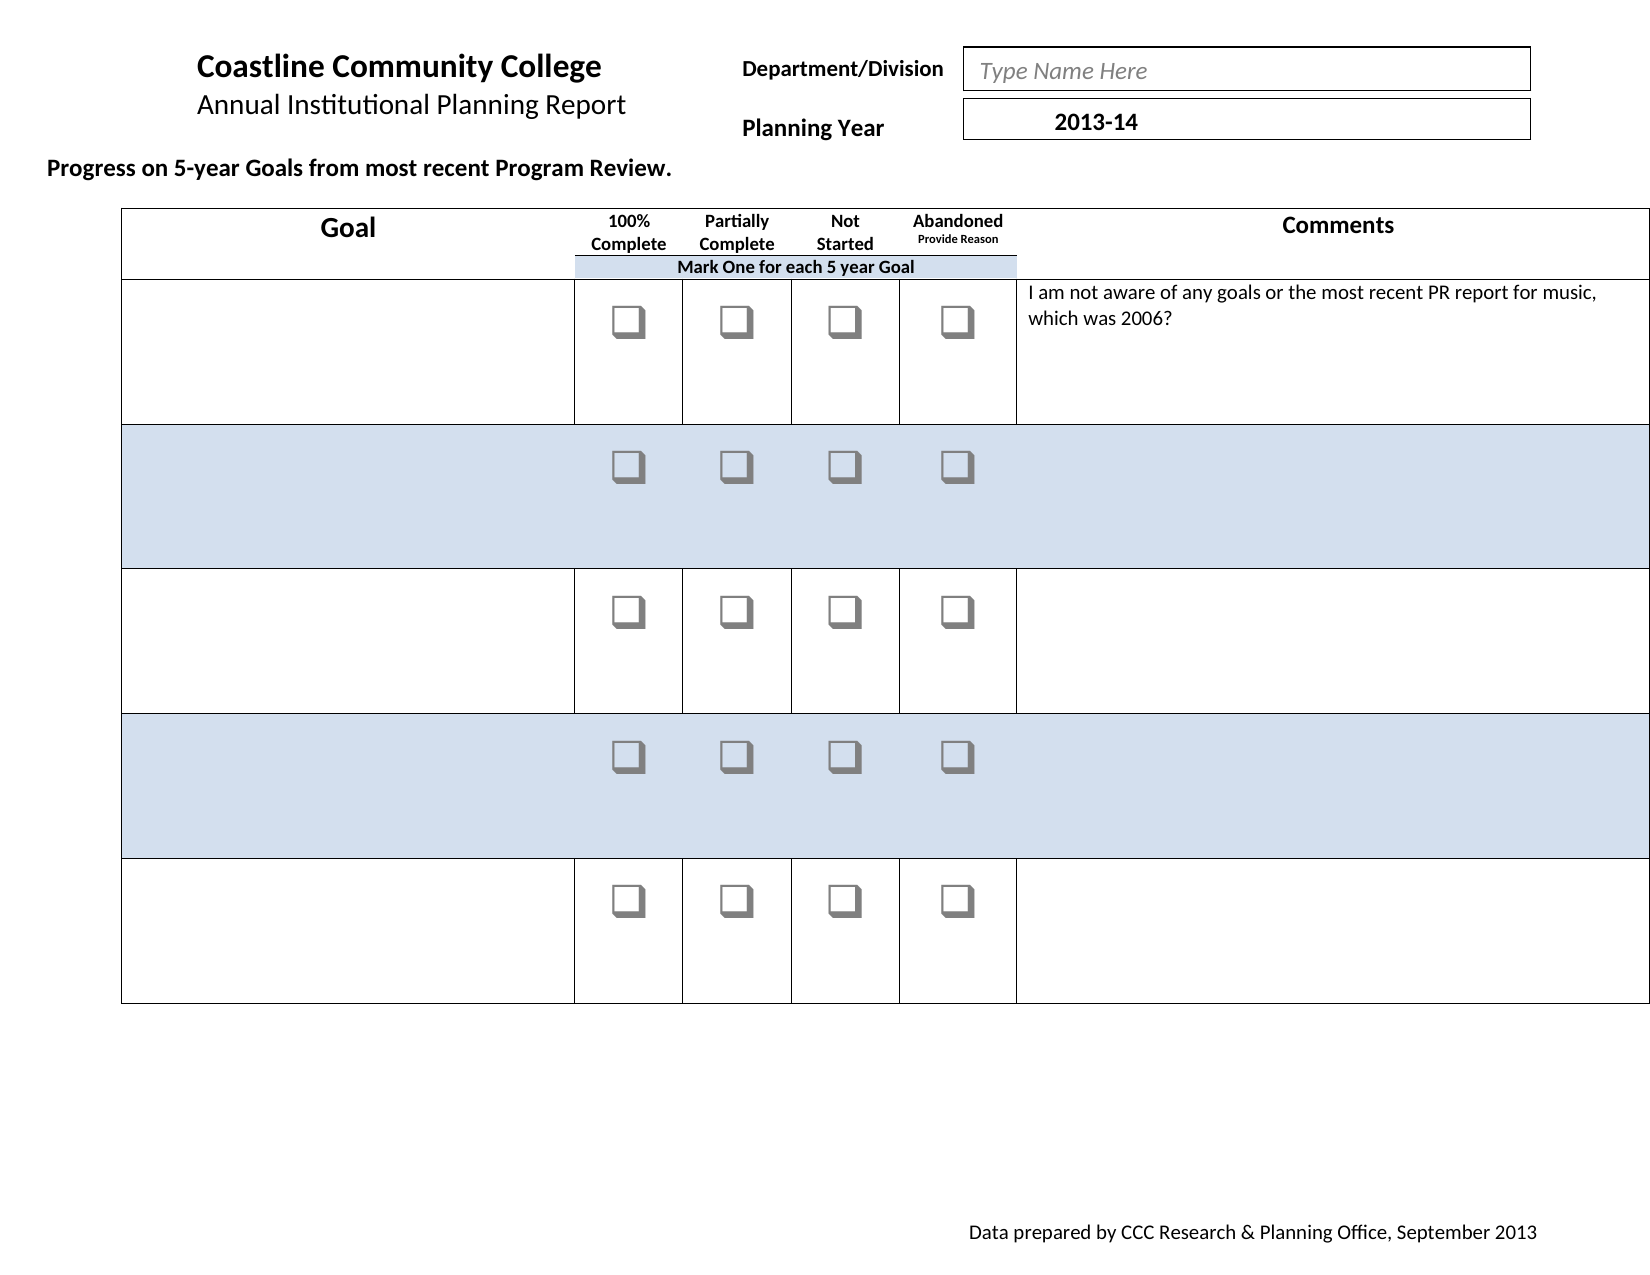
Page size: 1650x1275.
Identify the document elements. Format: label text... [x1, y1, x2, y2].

text Progress on 5-year Goals from most recent Program Review. [47, 152, 1537, 182]
table_cell [792, 859, 899, 1003]
table_header Not Started [791, 209, 899, 254]
table_cell [792, 280, 899, 423]
table_cell [122, 425, 575, 568]
table_cell [900, 280, 1016, 423]
table_cell [899, 425, 1017, 568]
table_cell [683, 569, 791, 713]
table_cell [683, 425, 791, 568]
table_cell [575, 859, 682, 1003]
table_cell Mark One for each 5 year Goal [575, 256, 1017, 278]
table_cell [899, 714, 1017, 858]
table_cell I am not aware of any goals or the most recent PR report for music, which was 2006? [1017, 280, 1649, 423]
table_cell [575, 569, 682, 713]
table_header Comments [1017, 209, 1649, 278]
table_header Partially Complete [683, 209, 791, 254]
table_cell [900, 859, 1016, 1003]
table_cell [575, 425, 683, 568]
table_cell [122, 714, 575, 858]
table_cell [791, 714, 899, 858]
table_cell [683, 859, 791, 1003]
table_cell [683, 714, 791, 858]
table_cell [1017, 714, 1649, 858]
table_cell [1017, 425, 1649, 568]
table_cell [683, 280, 791, 423]
table_cell [1017, 569, 1649, 713]
table_cell [791, 425, 899, 568]
table_header Goal [122, 209, 575, 278]
table_cell [122, 859, 574, 1003]
table_cell [792, 569, 899, 713]
table_header 100% Complete [575, 209, 683, 254]
table_cell [575, 280, 682, 423]
table_cell [575, 714, 683, 858]
table_cell [122, 280, 574, 423]
table_header Abandoned Provide Reason [899, 209, 1017, 254]
table_cell [900, 569, 1016, 713]
table_cell [122, 569, 574, 713]
table_cell [1017, 859, 1649, 1003]
